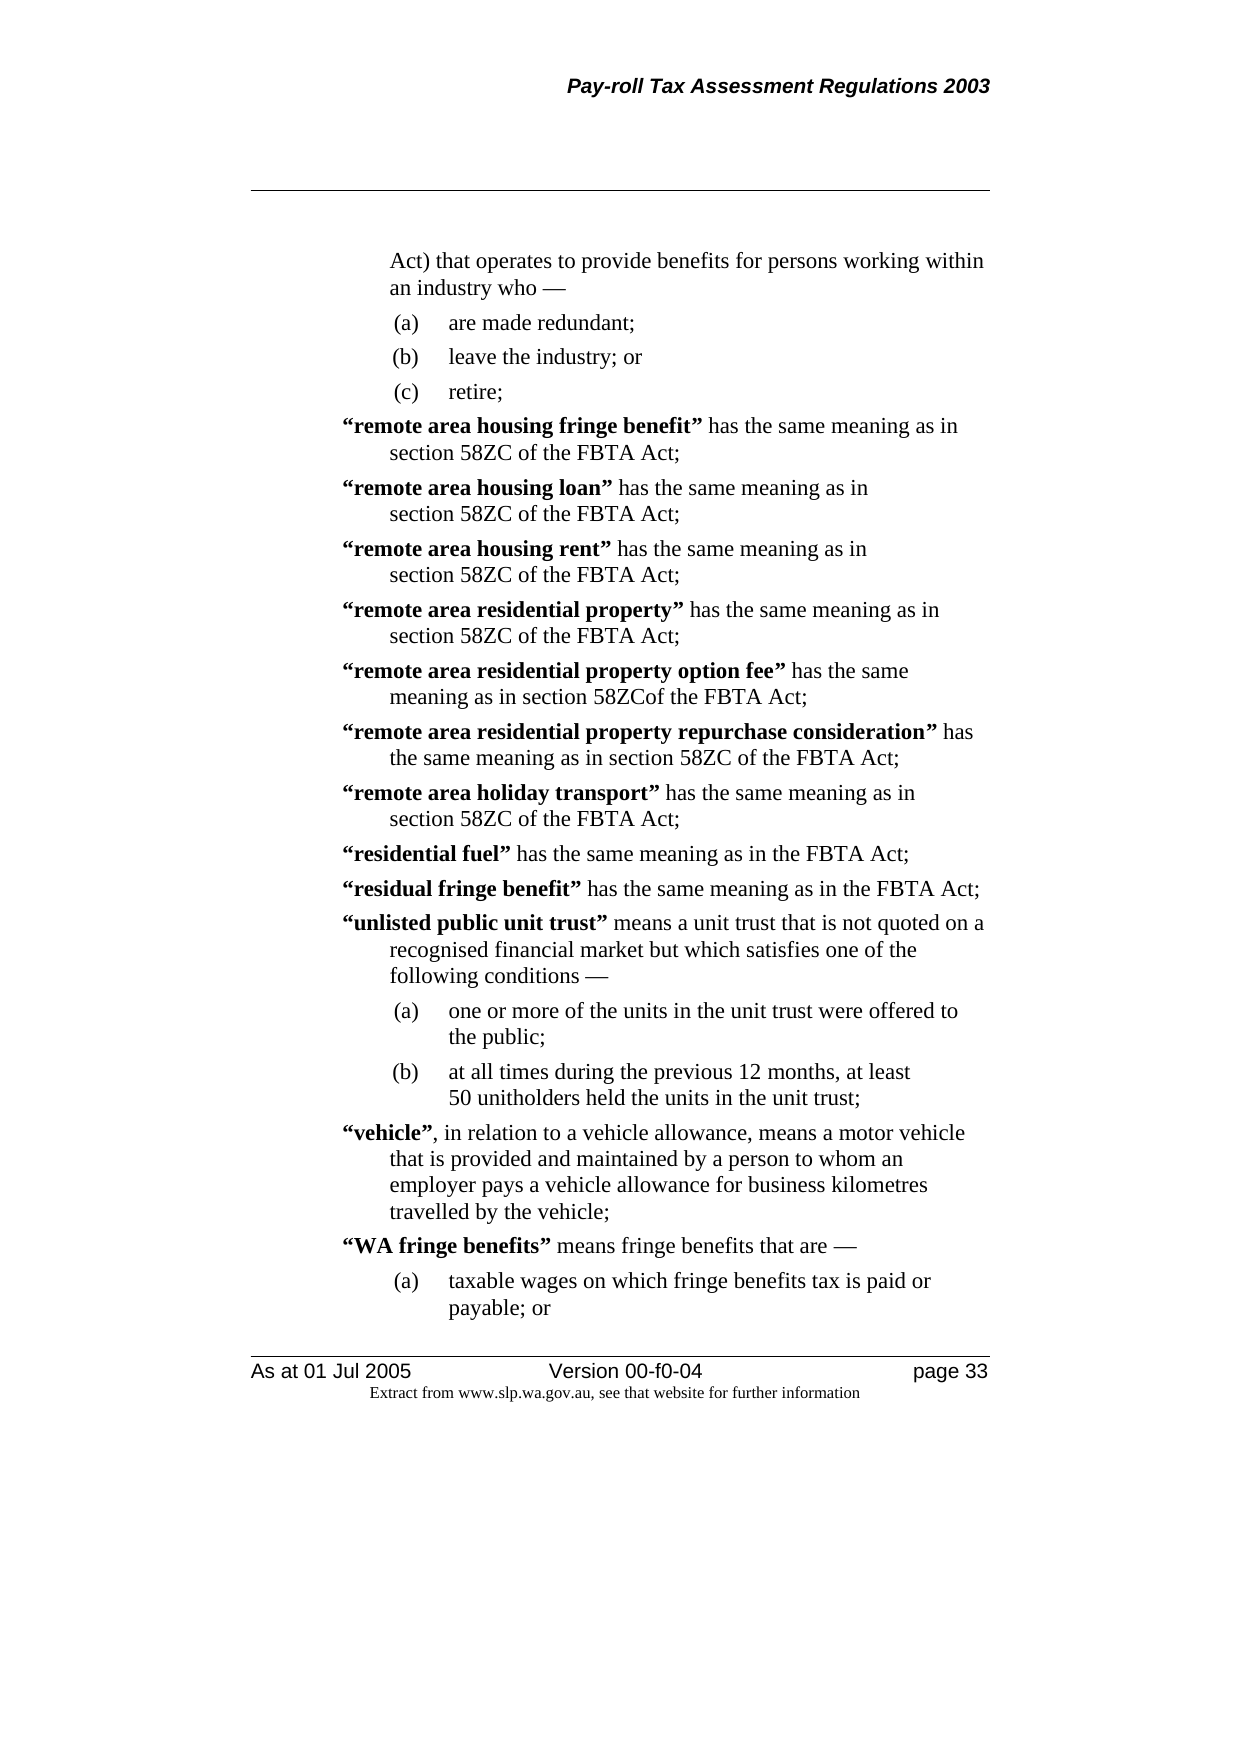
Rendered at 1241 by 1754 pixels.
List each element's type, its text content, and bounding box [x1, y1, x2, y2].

text (b) leave the industry; or [251, 343, 990, 369]
text “residential fuel” has the same meaning as in the FBTA Act; [251, 840, 990, 866]
text (a) are made redundant; [251, 308, 990, 335]
text (a) one or more of the units in the unit trust were offered to the public; [251, 997, 990, 1049]
text “remote area residential property repurchase consideration” has the same meaning as in section 58ZC of the FBTA Act; [251, 718, 990, 771]
text “WA fringe benefits” means fringe benefits that are — [251, 1232, 990, 1259]
text (a) taxable wages on which fringe benefits tax is paid or payable; or [251, 1267, 990, 1320]
text “residual fringe benefit” has the same meaning as in the FBTA Act; [251, 874, 990, 901]
text “vehicle”, in relation to a vehicle allowance, means a motor vehicle that is provided and maintained by a person to whom an employer pays a vehicle allowance for business kilometres travelled by the vehicle; [251, 1119, 990, 1224]
text “remote area housing rent” has the same meaning as in section 58ZC of the FBTA Act; [251, 535, 990, 587]
text (c) retire; [251, 378, 990, 404]
text “unlisted public unit trust” means a unit trust that is not quoted on a recognised financial market but which satisfies one of the following conditions — [251, 909, 990, 988]
text (b) at all times during the previous 12 months, at least 50 unitholders held the units in the unit trust; [251, 1058, 990, 1110]
text “remote area holiday transport” has the same meaning as in section 58ZC of the FBTA Act; [251, 779, 990, 832]
text “remote area residential property option fee” has the same meaning as in section 58ZCof the FBTA Act; [251, 657, 990, 709]
text “remote area housing loan” has the same meaning as in section 58ZC of the FBTA Act; [251, 474, 990, 526]
text “remote area housing fringe benefit” has the same meaning as in section 58ZC of the FBTA Act; [251, 413, 990, 465]
text “remote area residential property” has the same meaning as in section 58ZC of the FBTA Act; [251, 596, 990, 648]
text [251, 247, 990, 300]
